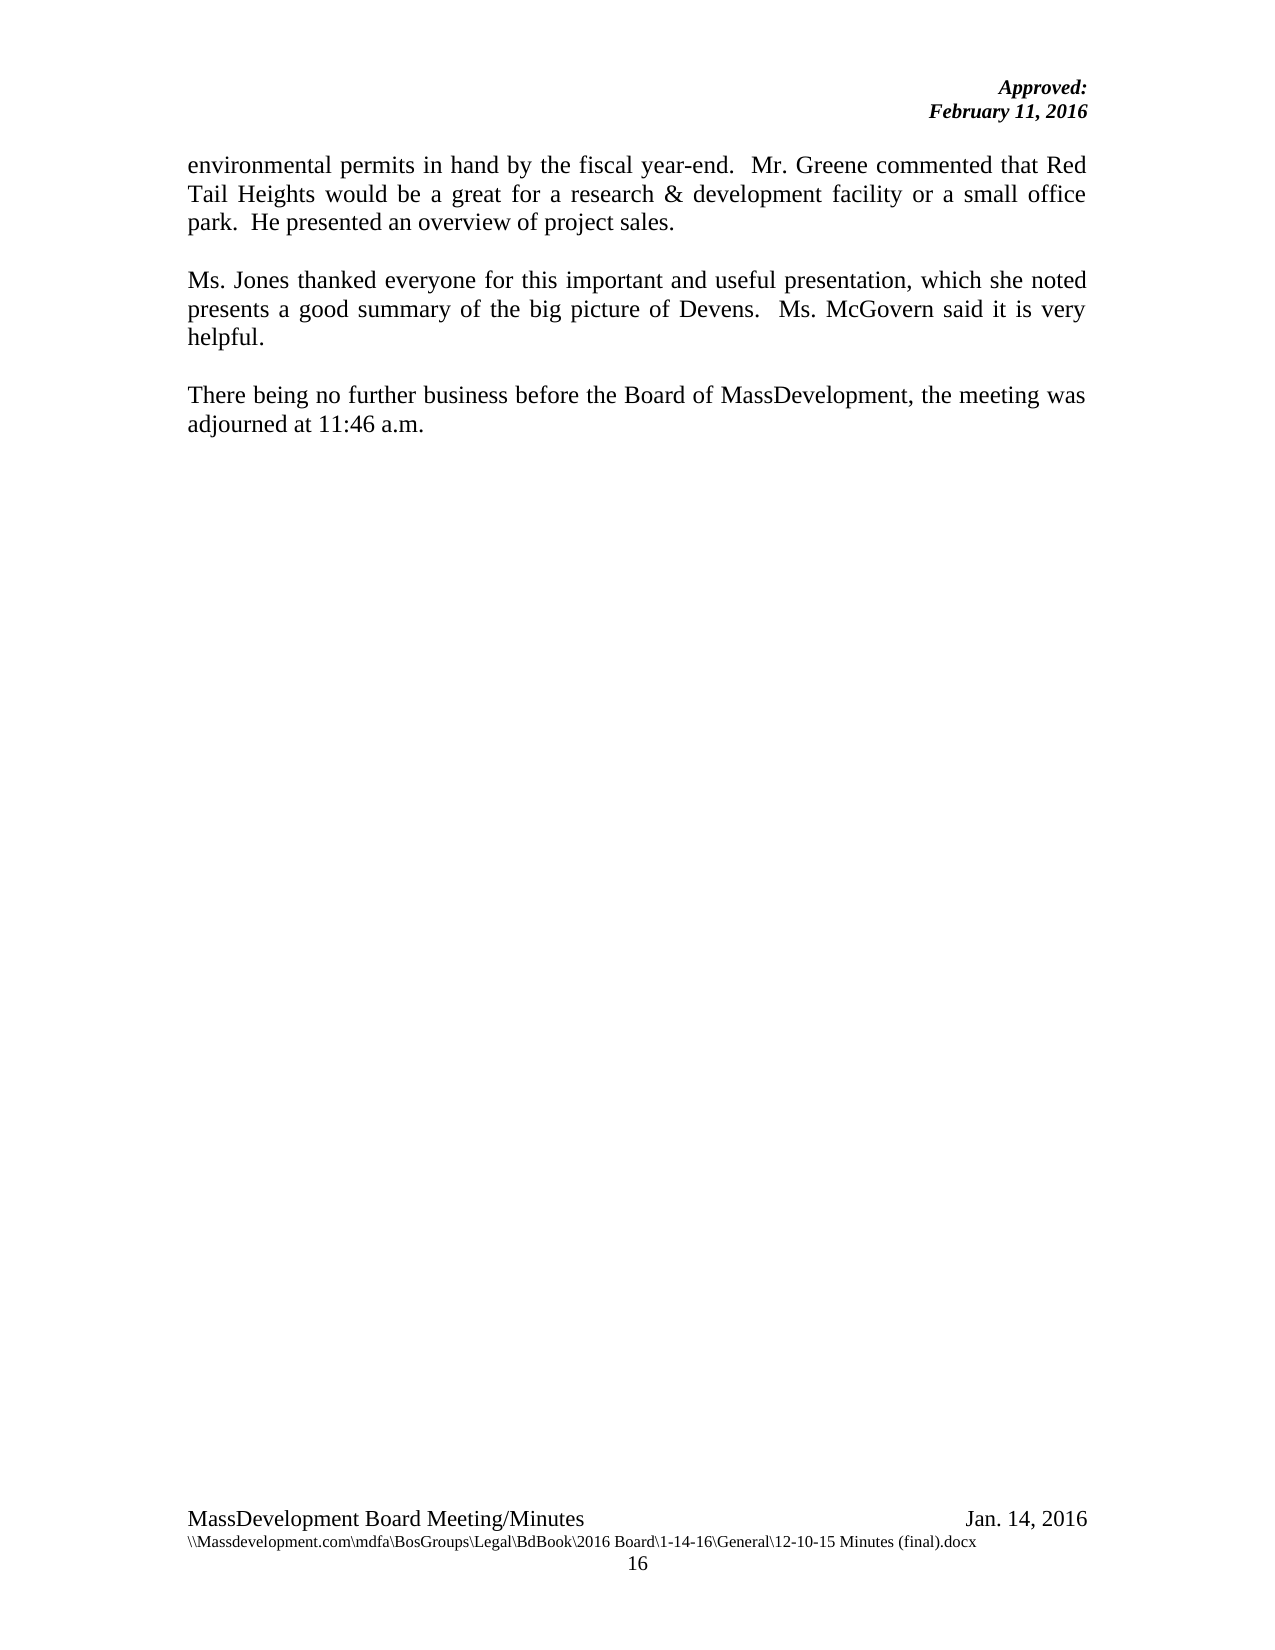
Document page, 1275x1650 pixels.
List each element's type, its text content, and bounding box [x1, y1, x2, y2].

text There being no further business before the Board of MassDevelopment, the meeting was adjourned at 11:46 a.m. [187, 380, 1087, 437]
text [187, 150, 1087, 236]
text Ms. Jones thanked everyone for this important and useful presentation, which she noted presents a good summary of the big picture of Devens. Ms. McGovern said it is very helpful. [187, 265, 1087, 351]
